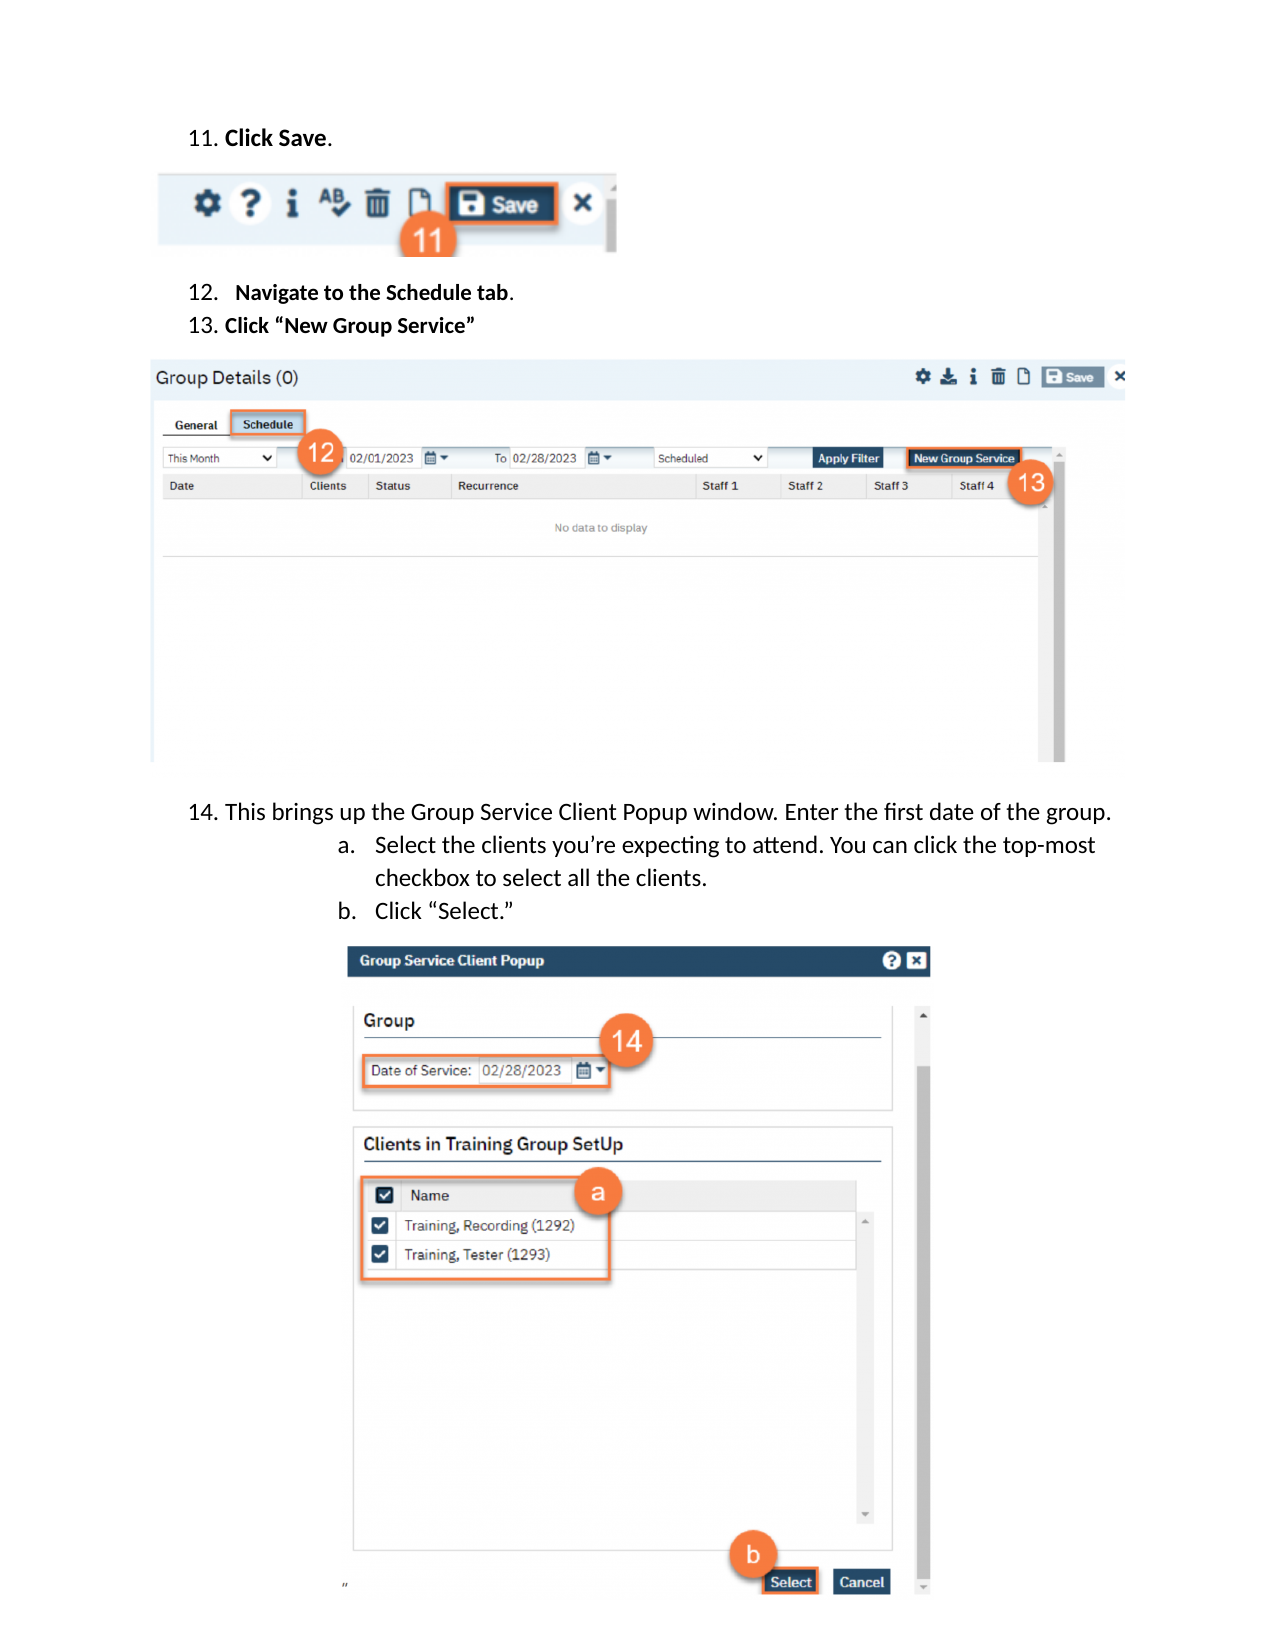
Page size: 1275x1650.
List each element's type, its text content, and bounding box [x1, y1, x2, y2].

picture [150, 171, 620, 257]
picture [341, 946, 934, 1600]
list Navigate to the Schedule tab. [187, 276, 1125, 306]
list Click “New Group Service” [187, 309, 1125, 339]
picture [150, 358, 1125, 778]
list This brings up the Group Service Client Popup window. Enter the first date of the group. [187, 797, 1125, 827]
list Click “Select.” [337, 895, 1125, 926]
list Select the clients you’re expecting to attend. You can click the top-most checkbox to select all the clients. [337, 829, 1125, 893]
list Click Save. [187, 122, 1125, 152]
